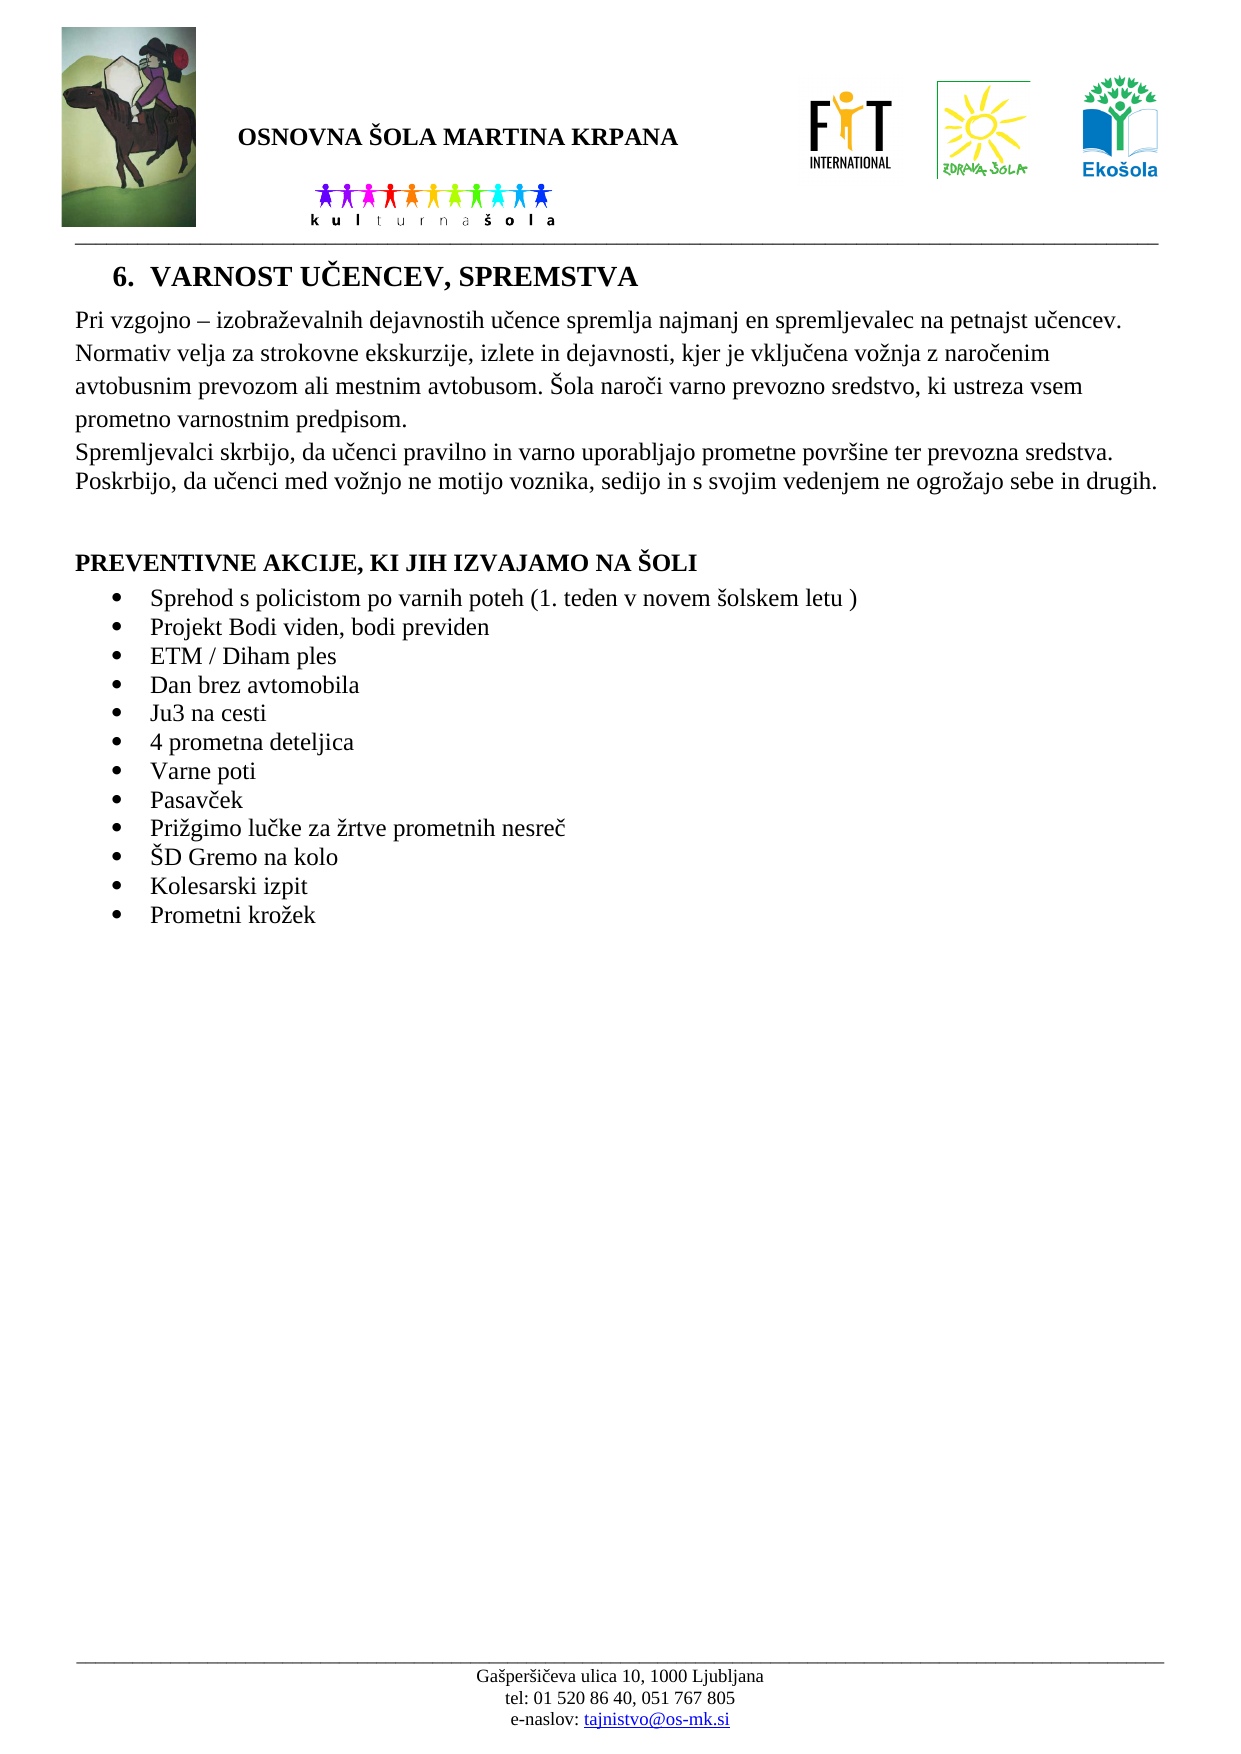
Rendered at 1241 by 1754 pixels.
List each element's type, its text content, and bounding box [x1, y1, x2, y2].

list ŠD Gremo na kolo [112, 842, 1165, 871]
picture [61, 27, 196, 227]
list ETM / Diham ples [112, 641, 1165, 670]
picture [936, 81, 1031, 179]
list 4 prometna deteljica [112, 727, 1165, 756]
list Prižgimo lučke za žrtve prometnih nesreč [112, 813, 1165, 842]
picture [303, 175, 561, 232]
list Prometni krožek [112, 900, 1165, 928]
list Ju3 na cesti [112, 698, 1165, 727]
list Dan brez avtomobila [112, 670, 1165, 698]
list Kolesarski izpit [112, 871, 1165, 900]
picture [795, 75, 905, 185]
text Pri vzgojno – izobraževalnih dejavnostih učence spremlja najmanj en spremljevalec na petnajst učencev. Normativ velja za strokovne ekskurzije, izlete in dejavnosti, kjer je vključena vožnja z naročenim avtobusnim prevozom ali mestnim avtobusom. Šola naroči varno prevozno sredstvo, ki ustreza vsem prometno varnostnim predpisom. [75, 305, 1165, 433]
list Varne poti [112, 756, 1165, 785]
subtitle PREVENTIVNE AKCIJE, KI JIH IZVAJAMO NA ŠOLI [75, 548, 1165, 577]
picture [1062, 64, 1175, 189]
text Spremljevalci skrbijo, da učenci pravilno in varno uporabljajo prometne površine ter prevozna sredstva. Poskrbijo, da učenci med vožnjo ne motijo voznika, sedijo in s svojim vedenjem ne ogrožajo sebe in drugih. [75, 437, 1165, 495]
subtitle VARNOST UČENCEV, SPREMSTVA [112, 259, 1165, 293]
list Projekt Bodi viden, bodi previden [112, 612, 1165, 641]
list Sprehod s policistom po varnih poteh (1. teden v novem šolskem letu ) [112, 583, 1165, 612]
list Pasavček [112, 785, 1165, 813]
